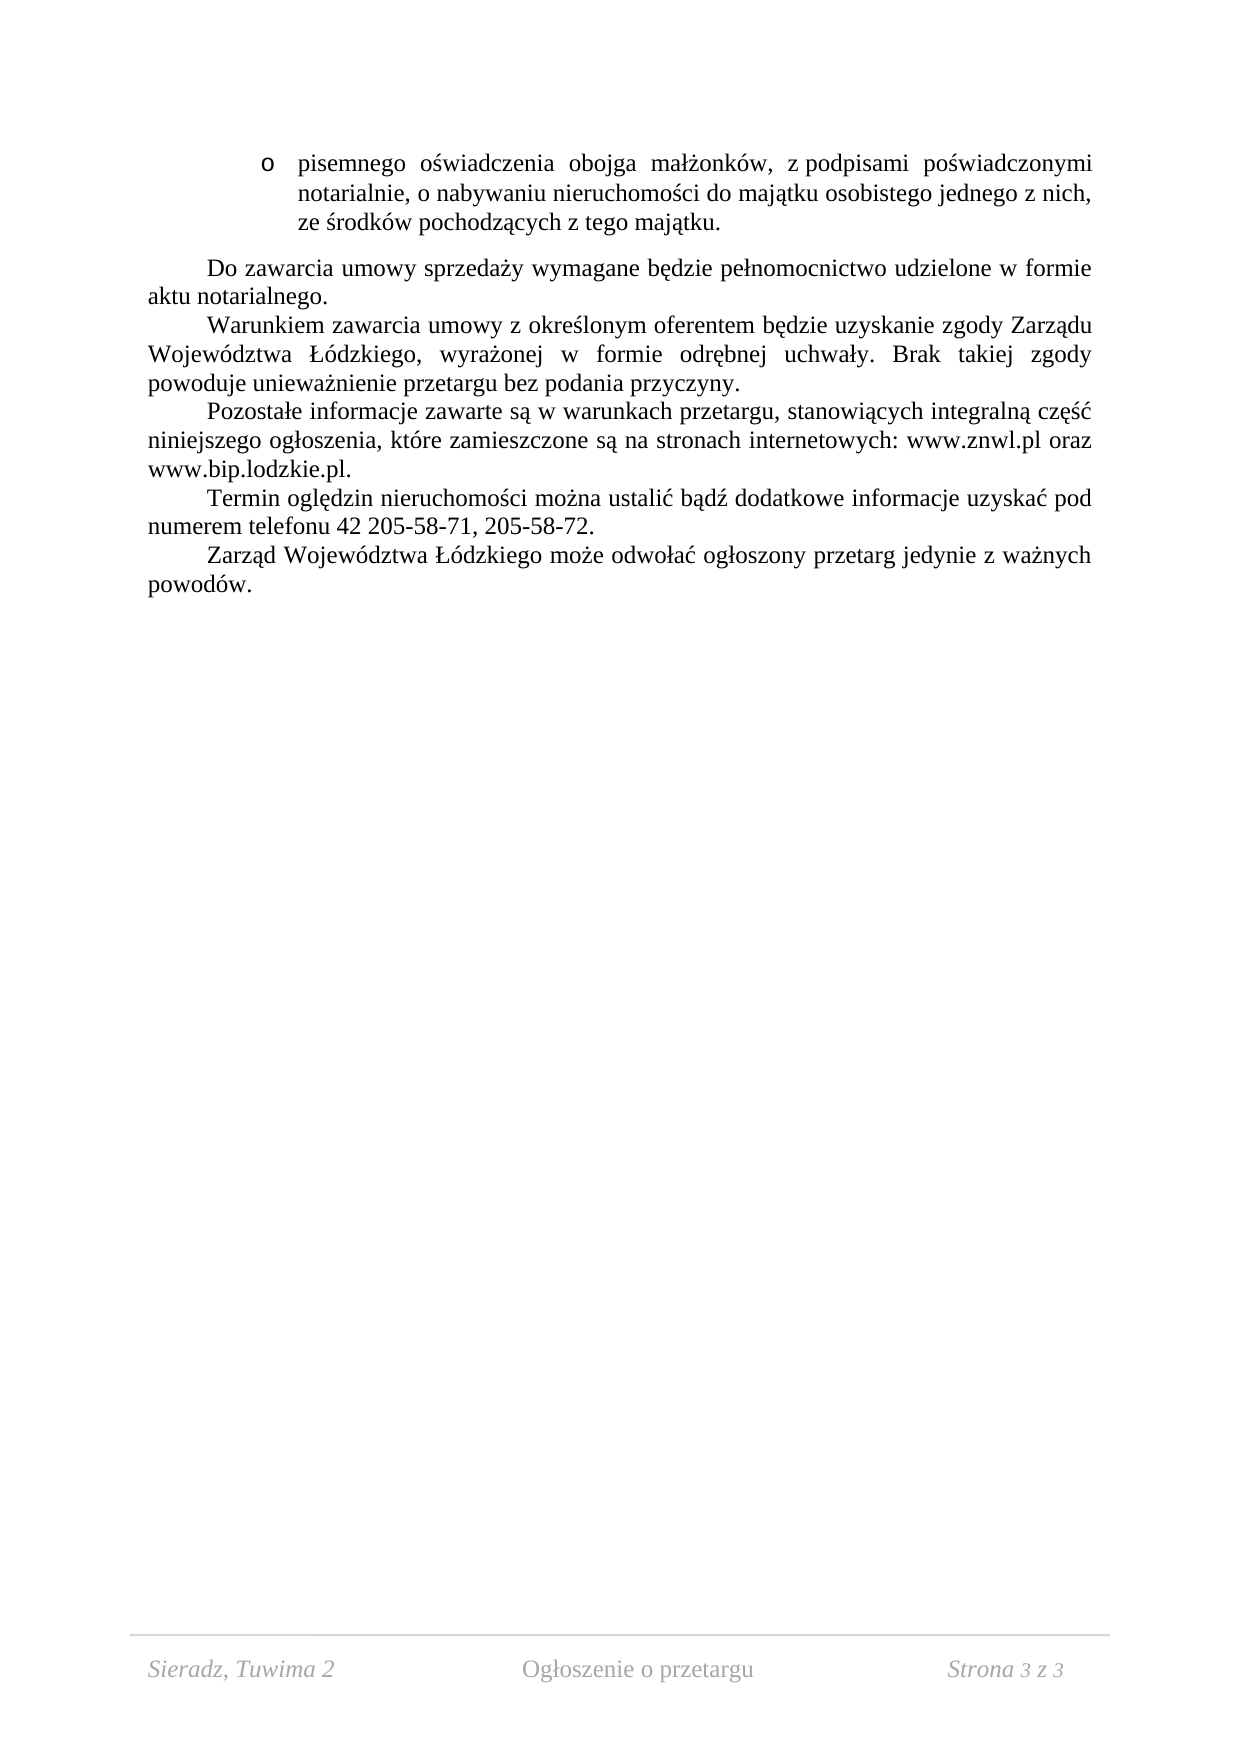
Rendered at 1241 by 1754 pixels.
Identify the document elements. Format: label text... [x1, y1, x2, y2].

list pisemnego oświadczenia obojga małżonków, z podpisami poświadczonymi notarialnie, o nabywaniu nieruchomości do majątku osobistego jednego z nich, ze środków pochodzących z tego majątku. [260, 148, 1093, 236]
text Zarząd Województwa Łódzkiego może odwołać ogłoszony przetarg jedynie z ważnych powodów. [148, 540, 1093, 598]
text Pozostałe informacje zawarte są w warunkach przetargu, stanowiących integralną część niniejszego ogłoszenia, które zamieszczone są na stronach internetowych: www.znwl.pl oraz www.bip.lodzkie.pl. [148, 396, 1093, 483]
text Do zawarcia umowy sprzedaży wymagane będzie pełnomocnictwo udzielone w formie aktu notarialnego. [148, 253, 1093, 310]
text Termin oględzin nieruchomości można ustalić bądź dodatkowe informacje uzyskać pod numerem telefonu 42 205-58-71, 205-58-72. [148, 483, 1093, 540]
text Warunkiem zawarcia umowy z określonym oferentem będzie uzyskanie zgody Zarządu Województwa Łódzkiego, wyrażonej w formie odrębnej uchwały. Brak takiej zgody powoduje unieważnienie przetargu bez podania przyczyny. [148, 310, 1093, 396]
